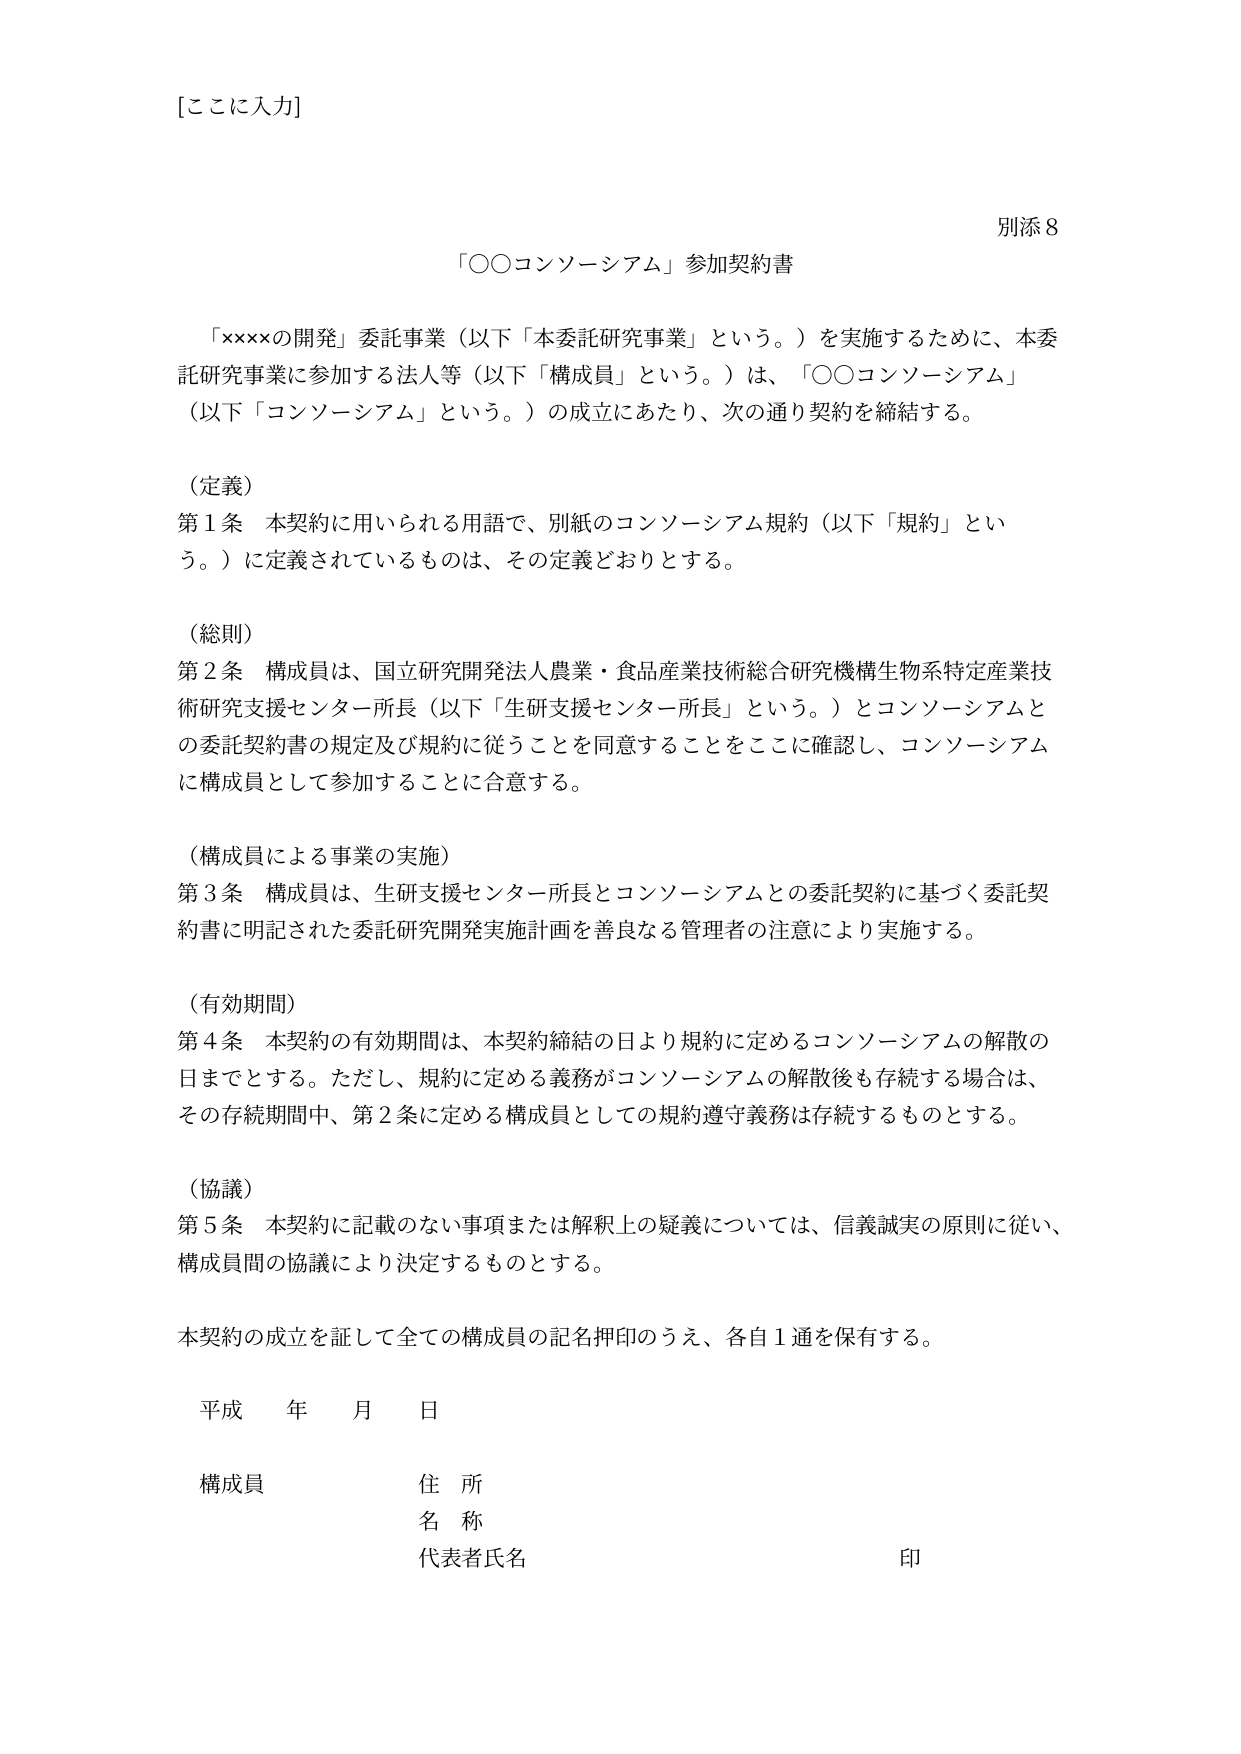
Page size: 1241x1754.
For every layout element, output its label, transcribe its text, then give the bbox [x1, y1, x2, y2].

text 第４条 本契約の有効期間は、本契約締結の日より規約に定めるコンソーシアムの解散の日までとする。ただし、規約に定める義務がコンソーシアムの解散後も存続する場合は、その存続期間中、第２条に定める構成員としての規約遵守義務は存続するものとする。 [177, 1021, 1063, 1132]
text （総則） [177, 614, 1063, 651]
text （有効期間） [177, 984, 1063, 1021]
text 「××××の開発」委託事業（以下「本委託研究事業」という。）を実施するために、本委託研究事業に参加する法人等（以下「構成員」という。）は、「○○コンソーシアム」（以下「コンソーシアム」という。）の成立にあたり、次の通り契約を締結する。 [177, 318, 1063, 429]
text 第５条 本契約に記載のない事項または解釈上の疑義については、信義誠実の原則に従い、構成員間の協議により決定するものとする。 [177, 1206, 1063, 1280]
text （構成員による事業の実施） [177, 836, 1063, 873]
text 平成 年 月 日 [177, 1391, 1063, 1428]
text 第２条 構成員は、国立研究開発法人農業・食品産業技術総合研究機構生物系特定産業技術研究支援センター所長（以下「生研支援センター所長」という。）とコンソーシアムとの委託契約書の規定及び規約に従うことを同意することをここに確認し、コンソーシアムに構成員として参加することに合意する。 [177, 651, 1063, 799]
text 構成員 住 所 [177, 1465, 1063, 1502]
text 別添８ [177, 208, 1063, 244]
text （定義） [177, 466, 1063, 503]
text 第１条 本契約に用いられる用語で、別紙のコンソーシアム規約（以下「規約」という。）に定義されているものは、その定義どおりとする。 [177, 503, 1063, 577]
text （協議） [177, 1169, 1063, 1206]
text 「○○コンソーシアム」参加契約書 [177, 244, 1063, 282]
text 代表者氏名 印 [177, 1539, 1063, 1576]
text 本契約の成立を証して全ての構成員の記名押印のうえ、各自１通を保有する。 [177, 1317, 1063, 1354]
text 名 称 [177, 1502, 1063, 1539]
text 第３条 構成員は、生研支援センター所長とコンソーシアムとの委託契約に基づく委託契約書に明記された委託研究開発実施計画を善良なる管理者の注意により実施する。 [177, 873, 1063, 947]
